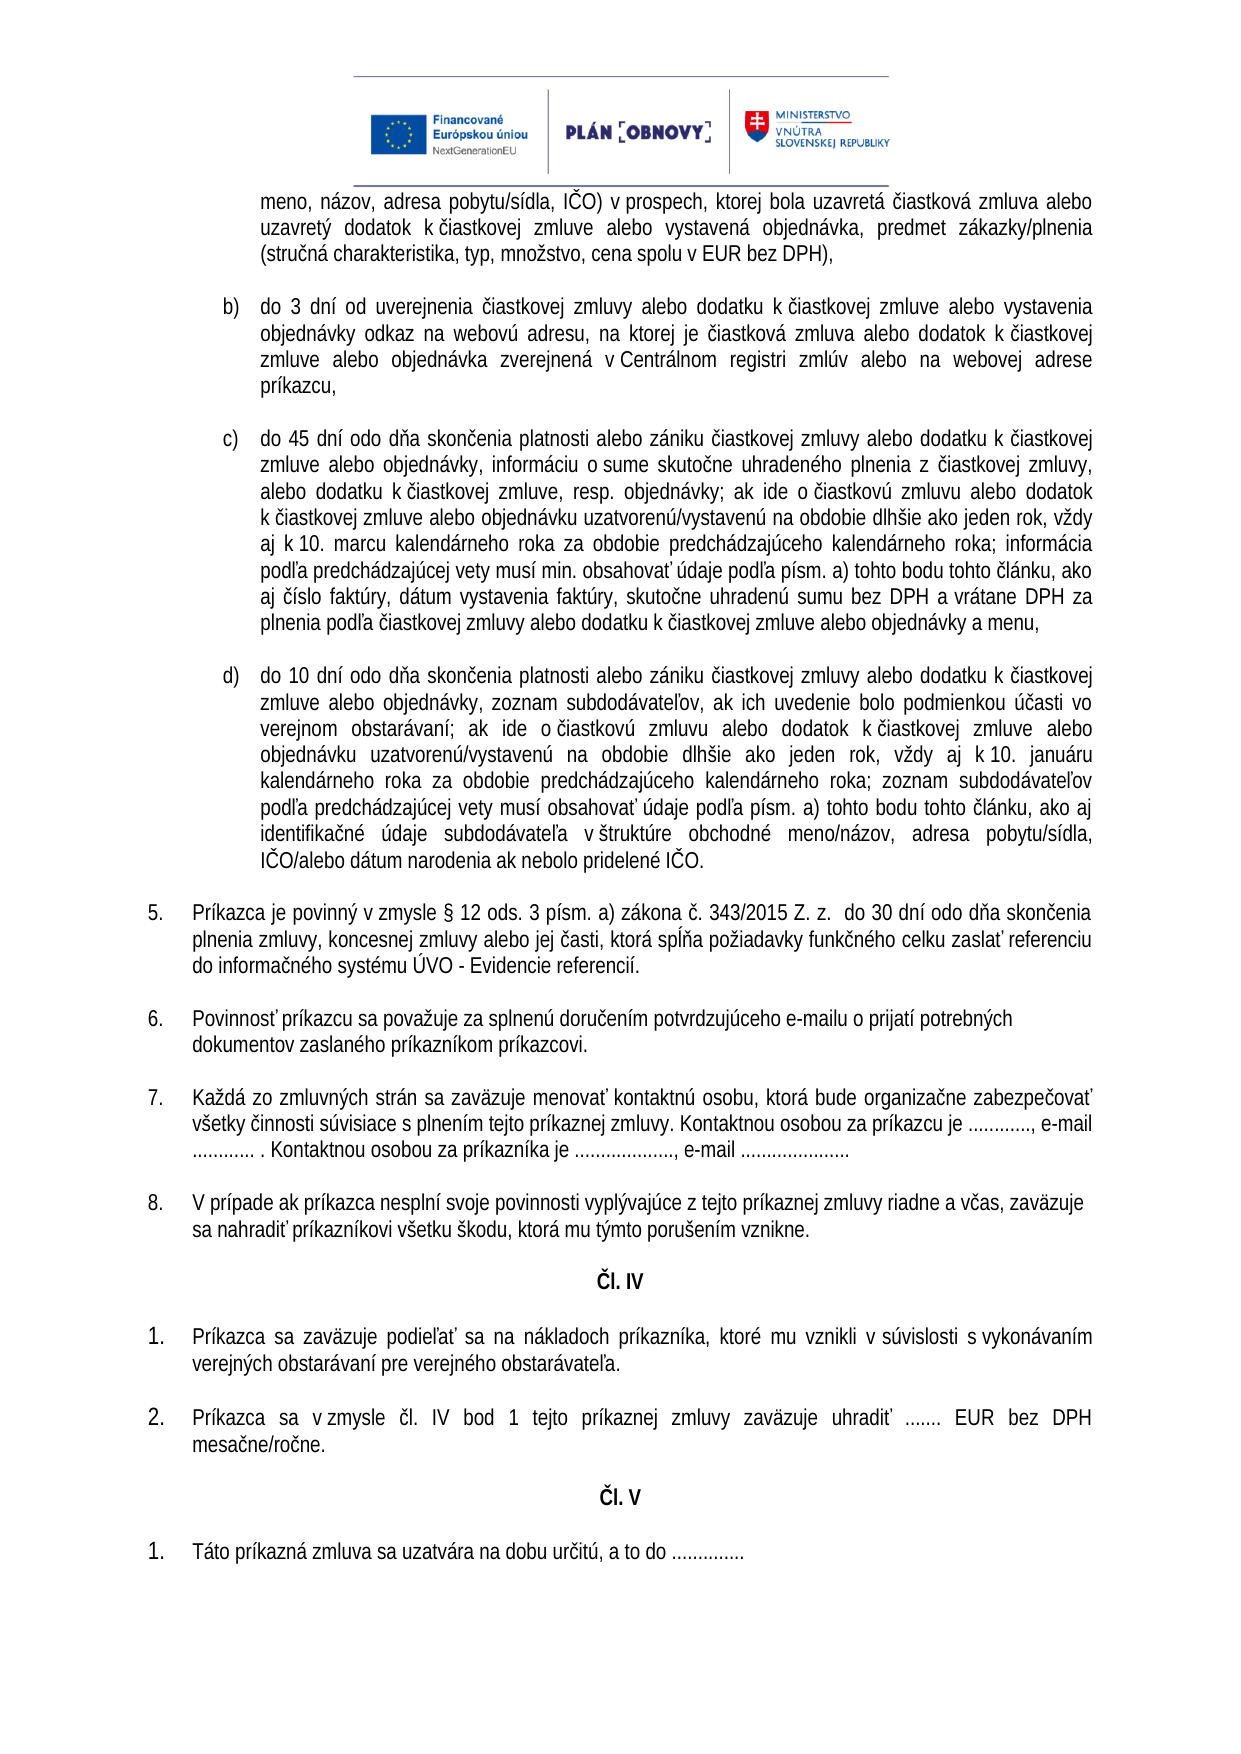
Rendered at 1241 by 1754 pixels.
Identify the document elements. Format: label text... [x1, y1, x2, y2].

picture [350, 73, 891, 188]
list Povinnosť príkazcu sa považuje za splnenú doručením potvrdzujúceho e-mailu o prijatí potrebných dokumentov zaslaného príkazníkom príkazcovi. [148, 1005, 1093, 1057]
list do 10 dní odo dňa skončenia platnosti alebo zániku čiastkovej zmluvy alebo dodatku k čiastkovej zmluve alebo objednávky, zoznam subdodávateľov, ak ich uvedenie bolo podmienkou účasti vo verejnom obstarávaní; ak ide o čiastkovú zmluvu alebo dodatok k čiastkovej zmluve alebo objednávku uzatvorenú/vystavenú na obdobie dlhšie ako jeden rok, vždy aj k 10. januáru kalendárneho roka za obdobie predchádzajúceho kalendárneho roka; zoznam subdodávateľov podľa predchádzajúcej vety musí obsahovať údaje podľa písm. a) tohto bodu tohto článku, ako aj identifikačné údaje subdodávateľa v štruktúre obchodné meno/názov, adresa pobytu/sídla, IČO/alebo dátum narodenia ak nebolo pridelené IČO. [223, 662, 1093, 873]
list Príkazca sa v zmysle čl. IV bod 1 tejto príkaznej zmluvy zaväzuje uhradiť ....... EUR bez DPH mesačne/ročne. [148, 1402, 1093, 1457]
text Čl. V [148, 1484, 1093, 1510]
text Čl. IV [148, 1268, 1093, 1294]
list Príkazca je povinný v zmysle § 12 ods. 3 písm. a) zákona č. 343/2015 Z. z. do 30 dní odo dňa skončenia plnenia zmluvy, koncesnej zmluvy alebo jej časti, ktorá spĺňa požiadavky funkčného celku zaslať referenciu do informačného systému ÚVO - Evidencie referencií. [148, 899, 1093, 978]
list Táto príkazná zmluva sa uzatvára na dobu určitú, a to do .............. [148, 1536, 1093, 1565]
list Každá zo zmluvných strán sa zaväzuje menovať kontaktnú osobu, ktorá bude organizačne zabezpečovať všetky činnosti súvisiace s plnením tejto príkaznej zmluvy. Kontaktnou osobou za príkazcu je ............, e-mail ............ . Kontaktnou osobou za príkazníka je ..................., e-mail ..................... [148, 1084, 1093, 1163]
list V prípade ak príkazca nesplní svoje povinnosti vyplývajúce z tejto príkaznej zmluvy riadne a včas, zaväzuje sa nahradiť príkazníkovi všetku škodu, ktorá mu týmto porušením vznikne. [148, 1189, 1093, 1242]
list do 45 dní odo dňa skončenia platnosti alebo zániku čiastkovej zmluvy alebo dodatku k čiastkovej zmluve alebo objednávky, informáciu o sume skutočne uhradeného plnenia z čiastkovej zmluvy, alebo dodatku k čiastkovej zmluve, resp. objednávky; ak ide o čiastkovú zmluvu alebo dodatok k čiastkovej zmluve alebo objednávku uzatvorenú/vystavenú na obdobie dlhšie ako jeden rok, vždy aj k 10. marcu kalendárneho roka za obdobie predchádzajúceho kalendárneho roka; informácia podľa predchádzajúcej vety musí min. obsahovať údaje podľa písm. a) tohto bodu tohto článku, ako aj číslo faktúry, dátum vystavenia faktúry, skutočne uhradenú sumu bez DPH a vrátane DPH za plnenia podľa čiastkovej zmluvy alebo dodatku k čiastkovej zmluve alebo objednávky a menu, [223, 425, 1093, 636]
list Príkazca sa zaväzuje podieľať sa na nákladoch príkazníka, ktoré mu vznikli v súvislosti s vykonávaním verejných obstarávaní pre verejného obstarávateľa. [148, 1321, 1093, 1376]
list do 3 dní od uverejnenia čiastkovej zmluvy alebo dodatku k čiastkovej zmluve alebo vystavenia objednávky odkaz na webovú adresu, na ktorej je čiastková zmluva alebo dodatok k čiastkovej zmluve alebo objednávka zverejnená v Centrálnom registri zmlúv alebo na webovej adrese príkazcu, [223, 293, 1093, 398]
